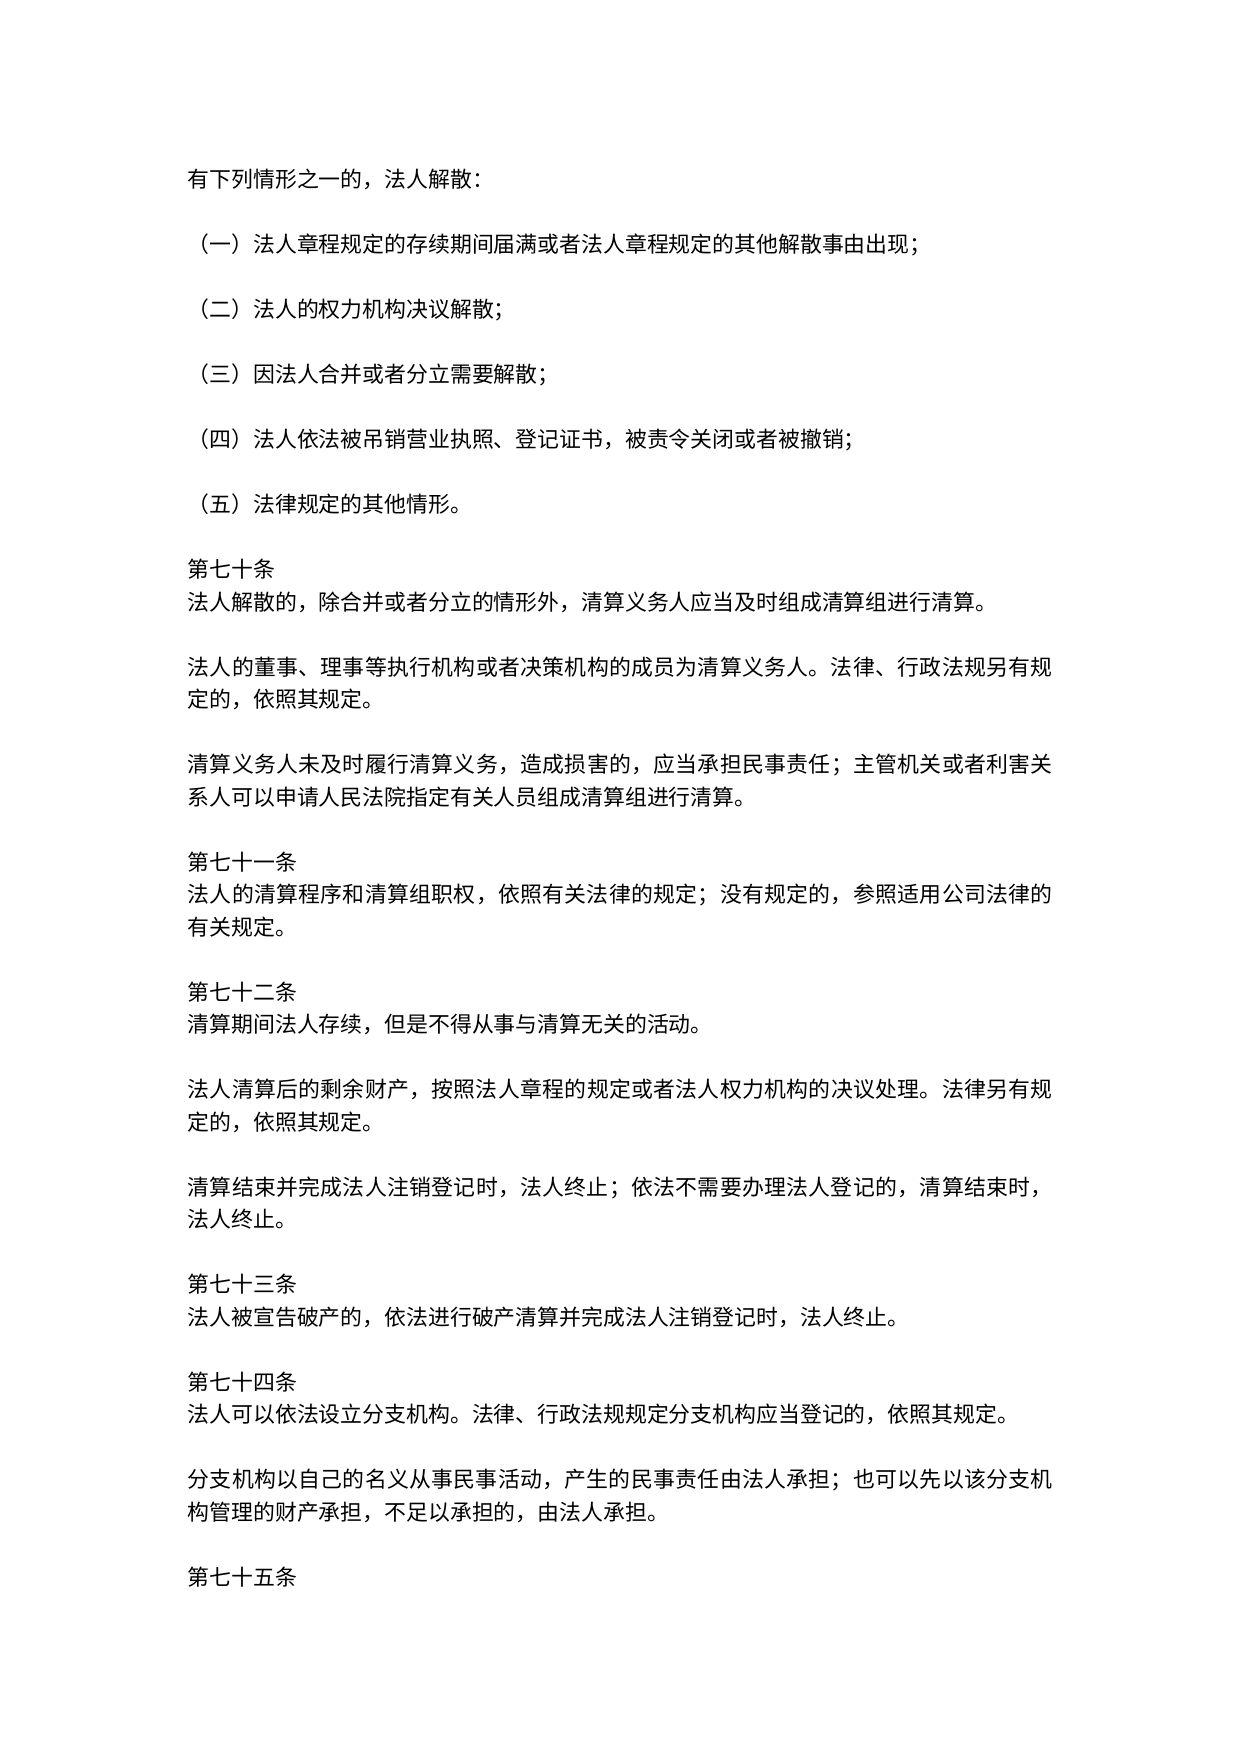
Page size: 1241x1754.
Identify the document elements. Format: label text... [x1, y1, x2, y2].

text 有下列情形之一的，法人解散： [187, 162, 1053, 194]
text 第七十一条 [187, 844, 1053, 877]
text （五）法律规定的其他情形。 [187, 487, 1053, 519]
text （三）因法人合并或者分立需要解散； [187, 357, 1053, 389]
text 法人清算后的剩余财产，按照法人章程的规定或者法人权力机构的决议处理。法律另有规定的，依照其规定。 [187, 1072, 1053, 1137]
text 清算期间法人存续，但是不得从事与清算无关的活动。 [187, 1007, 1053, 1039]
text 法人解散的，除合并或者分立的情形外，清算义务人应当及时组成清算组进行清算。 [187, 584, 1053, 617]
text 法人的清算程序和清算组职权，依照有关法律的规定；没有规定的，参照适用公司法律的有关规定。 [187, 877, 1053, 942]
text 清算结束并完成法人注销登记时，法人终止；依法不需要办理法人登记的，清算结束时，法人终止。 [187, 1169, 1053, 1234]
text （一）法人章程规定的存续期间届满或者法人章程规定的其他解散事由出现； [187, 227, 1053, 259]
text 清算义务人未及时履行清算义务，造成损害的，应当承担民事责任；主管机关或者利害关系人可以申请人民法院指定有关人员组成清算组进行清算。 [187, 747, 1053, 812]
text 第七十三条 [187, 1267, 1053, 1299]
text 第七十四条 [187, 1364, 1053, 1397]
text 第七十五条 [187, 1559, 1053, 1592]
text 法人被宣告破产的，依法进行破产清算并完成法人注销登记时，法人终止。 [187, 1299, 1053, 1332]
text 法人可以依法设立分支机构。法律、行政法规规定分支机构应当登记的，依照其规定。 [187, 1397, 1053, 1429]
text 分支机构以自己的名义从事民事活动，产生的民事责任由法人承担；也可以先以该分支机构管理的财产承担，不足以承担的，由法人承担。 [187, 1462, 1053, 1527]
text （四）法人依法被吊销营业执照、登记证书，被责令关闭或者被撤销； [187, 422, 1053, 454]
text （二）法人的权力机构决议解散； [187, 292, 1053, 324]
text 第七十条 [187, 552, 1053, 584]
text 第七十二条 [187, 974, 1053, 1007]
text 法人的董事、理事等执行机构或者决策机构的成员为清算义务人。法律、行政法规另有规定的，依照其规定。 [187, 649, 1053, 714]
